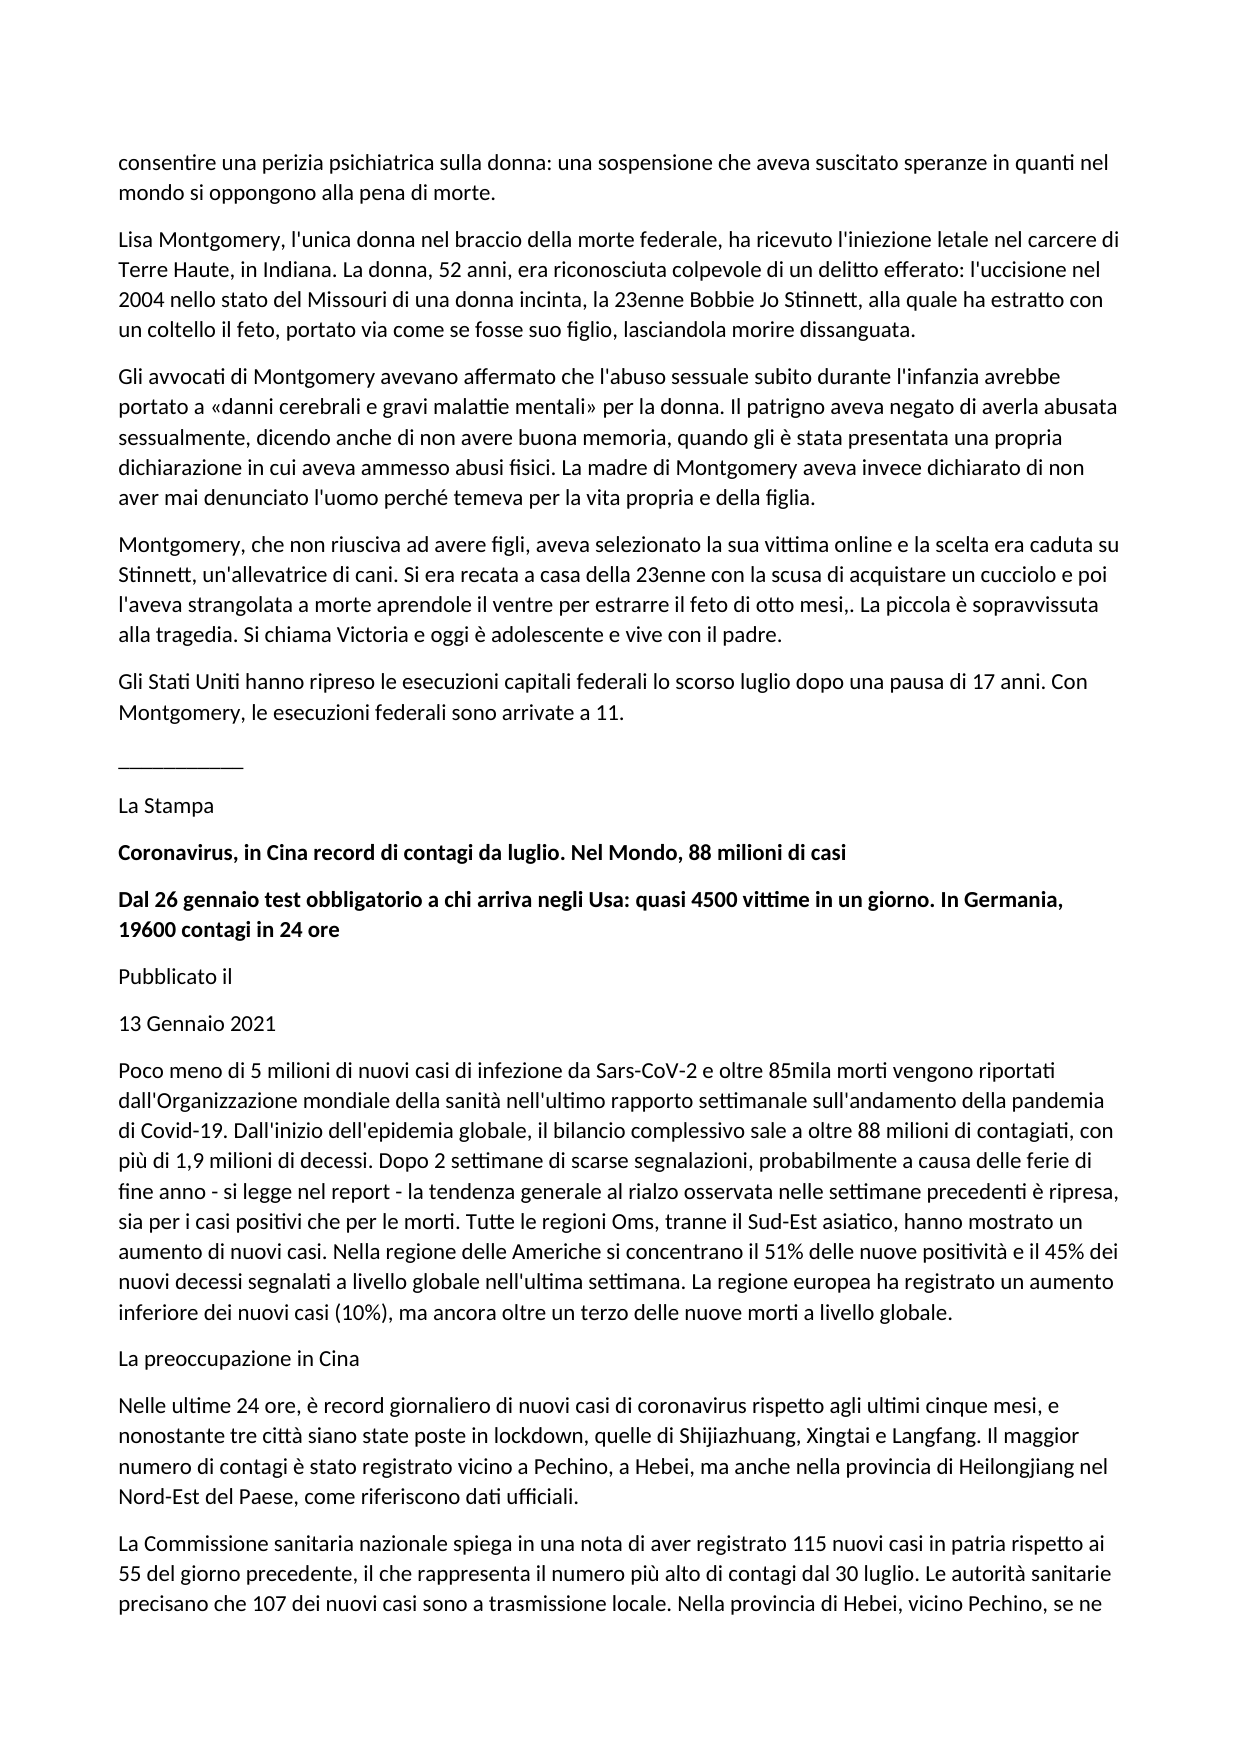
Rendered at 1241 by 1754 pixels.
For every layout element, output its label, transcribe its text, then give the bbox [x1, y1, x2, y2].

text Pubblicato il [118, 962, 1122, 990]
text 13 Gennaio 2021 [118, 1009, 1122, 1037]
text Poco meno di 5 milioni di nuovi casi di infezione da Sars-CoV-2 e oltre 85mila morti vengono riportati dall'Organizzazione mondiale della sanità nell'ultimo rapporto settimanale sull'andamento della pandemia di Covid-19. Dall'inizio dell'epidemia globale, il bilancio complessivo sale a oltre 88 milioni di contagiati, con più di 1,9 milioni di decessi. Dopo 2 settimane di scarse segnalazioni, probabilmente a causa delle ferie di fine anno - si legge nel report - la tendenza generale al rialzo osservata nelle settimane precedenti è ripresa, sia per i casi positivi che per le morti. Tutte le regioni Oms, tranne il Sud-Est asiatico, hanno mostrato un aumento di nuovi casi. Nella regione delle Americhe si concentrano il 51% delle nuove positività e il 45% dei nuovi decessi segnalati a livello globale nell'ultima settimana. La regione europea ha registrato un aumento inferiore dei nuovi casi (10%), ma ancora oltre un terzo delle nuove morti a livello globale. [118, 1056, 1122, 1326]
text Gli avvocati di Montgomery avevano affermato che l'abuso sessuale subito durante l'infanzia avrebbe portato a «danni cerebrali e gravi malattie mentali» per la donna. Il patrigno aveva negato di averla abusata sessualmente, dicendo anche di non avere buona memoria, quando gli è stata presentata una propria dichiarazione in cui aveva ammesso abusi fisici. La madre di Montgomery aveva invece dichiarato di non aver mai denunciato l'uomo perché temeva per la vita propria e della figlia. [118, 362, 1122, 511]
text Nelle ultime 24 ore, è record giornaliero di nuovi casi di coronavirus rispetto agli ultimi cinque mesi, e nonostante tre città siano state poste in lockdown, quelle di Shijiazhuang, Xingtai e Langfang. Il maggior numero di contagi è stato registrato vicino a Pechino, a Hebei, ma anche nella provincia di Heilongjiang nel Nord-Est del Paese, come riferiscono dati ufficiali. [118, 1391, 1122, 1510]
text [118, 148, 1122, 206]
text Montgomery, che non riusciva ad avere figli, aveva selezionato la sua vittima online e la scelta era caduta su Stinnett, un'allevatrice di cani. Si era recata a casa della 23enne con la scusa di acquistare un cucciolo e poi l'aveva strangolata a morte aprendole il ventre per estrarre il feto di otto mesi,. La piccola è sopravvissuta alla tragedia. Si chiama Victoria e oggi è adolescente e vive con il padre. [118, 530, 1122, 648]
text Dal 26 gennaio test obbligatorio a chi arriva negli Usa: quasi 4500 vittime in un giorno. In Germania, 19600 contagi in 24 ore [118, 885, 1122, 943]
text ___________ [118, 744, 1122, 772]
text Lisa Montgomery, l'unica donna nel braccio della morte federale, ha ricevuto l'iniezione letale nel carcere di Terre Haute, in Indiana. La donna, 52 anni, era riconosciuta colpevole di un delitto efferato: l'uccisione nel 2004 nello stato del Missouri di una donna incinta, la 23enne Bobbie Jo Stinnett, alla quale ha estratto con un coltello il feto, portato via come se fosse suo figlio, lasciandola morire dissanguata. [118, 225, 1122, 343]
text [118, 1529, 1122, 1617]
text Gli Stati Uniti hanno ripreso le esecuzioni capitali federali lo scorso luglio dopo una pausa di 17 anni. Con Montgomery, le esecuzioni federali sono arrivate a 11. [118, 667, 1122, 726]
text La Stampa [118, 791, 1122, 819]
text La preoccupazione in Cina [118, 1344, 1122, 1372]
text Coronavirus, in Cina record di contagi da luglio. Nel Mondo, 88 milioni di casi [118, 838, 1122, 866]
